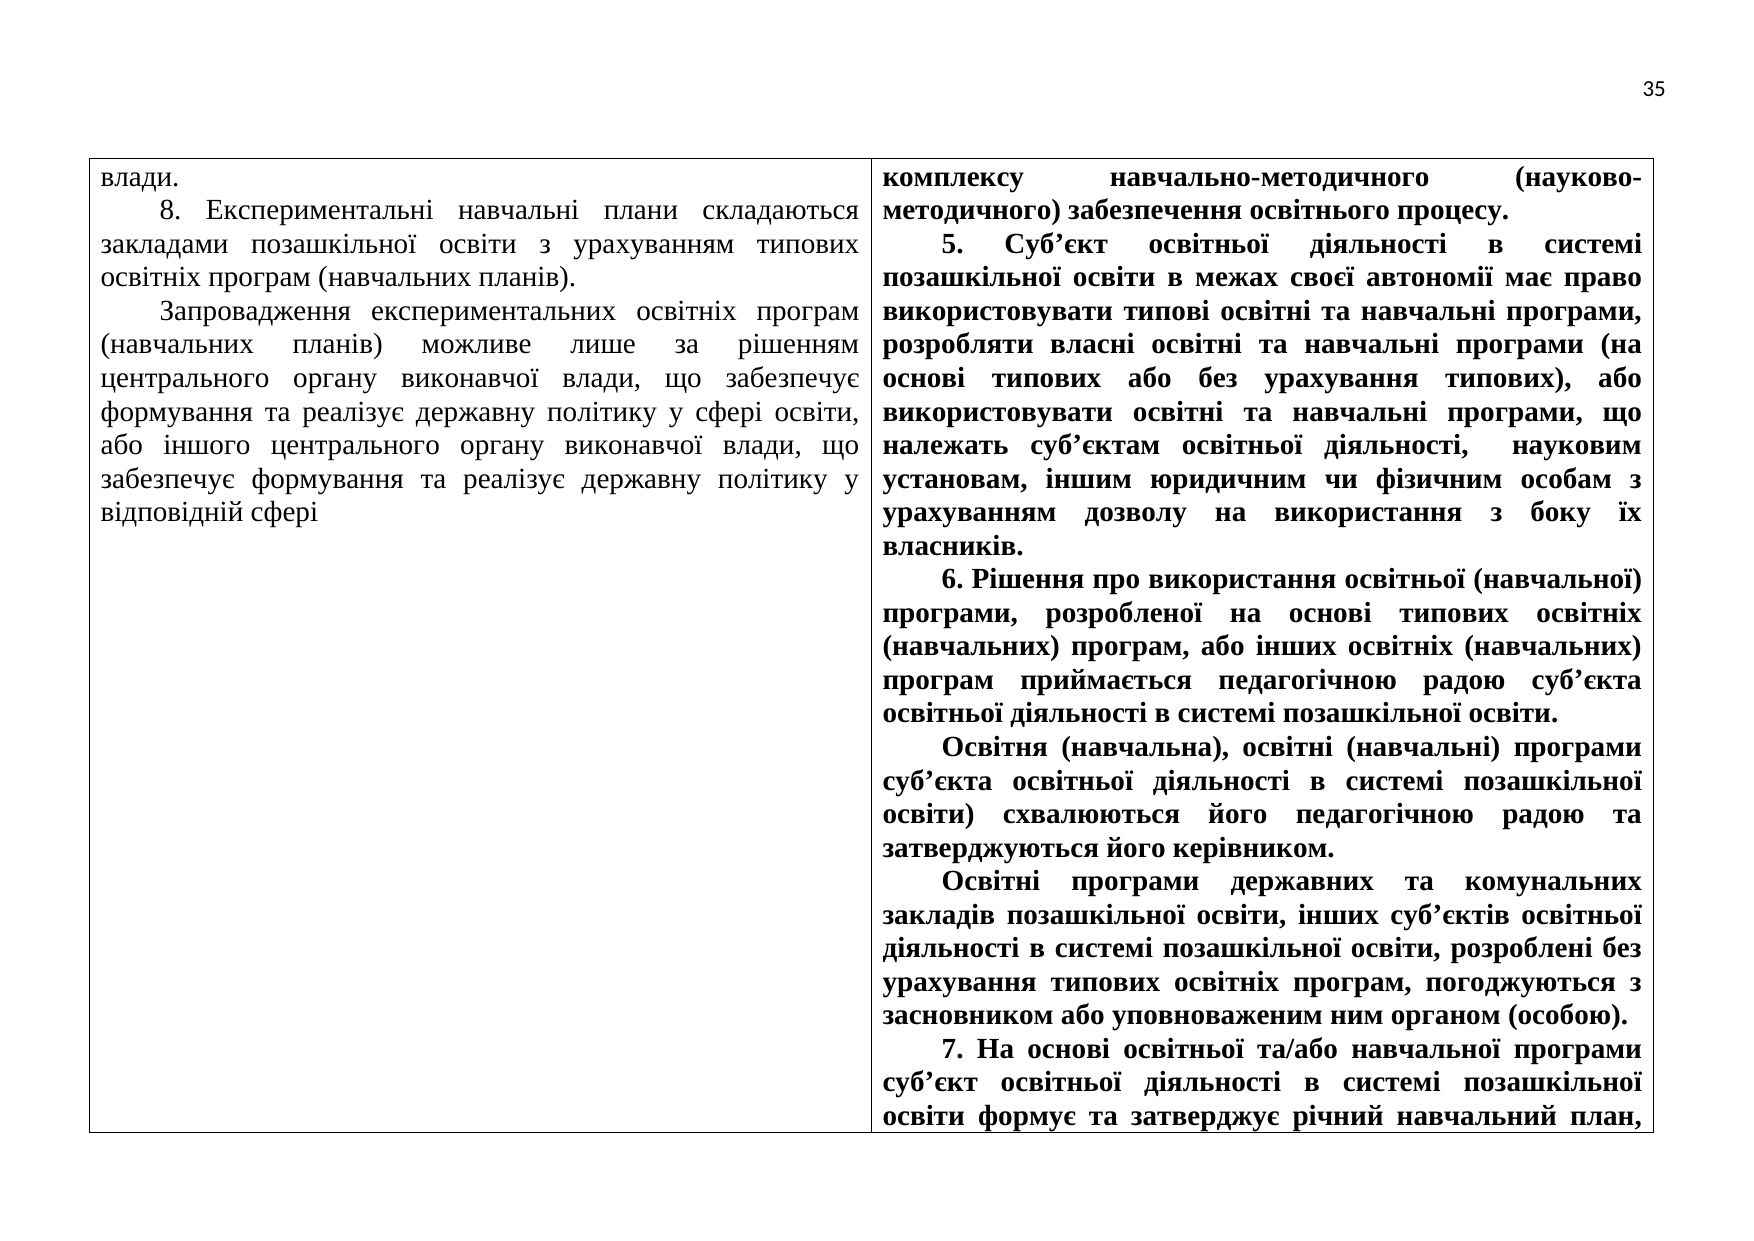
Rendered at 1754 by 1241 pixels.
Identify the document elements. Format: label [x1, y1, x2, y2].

table_cell [872, 159, 1653, 1132]
table_cell [90, 159, 871, 1132]
